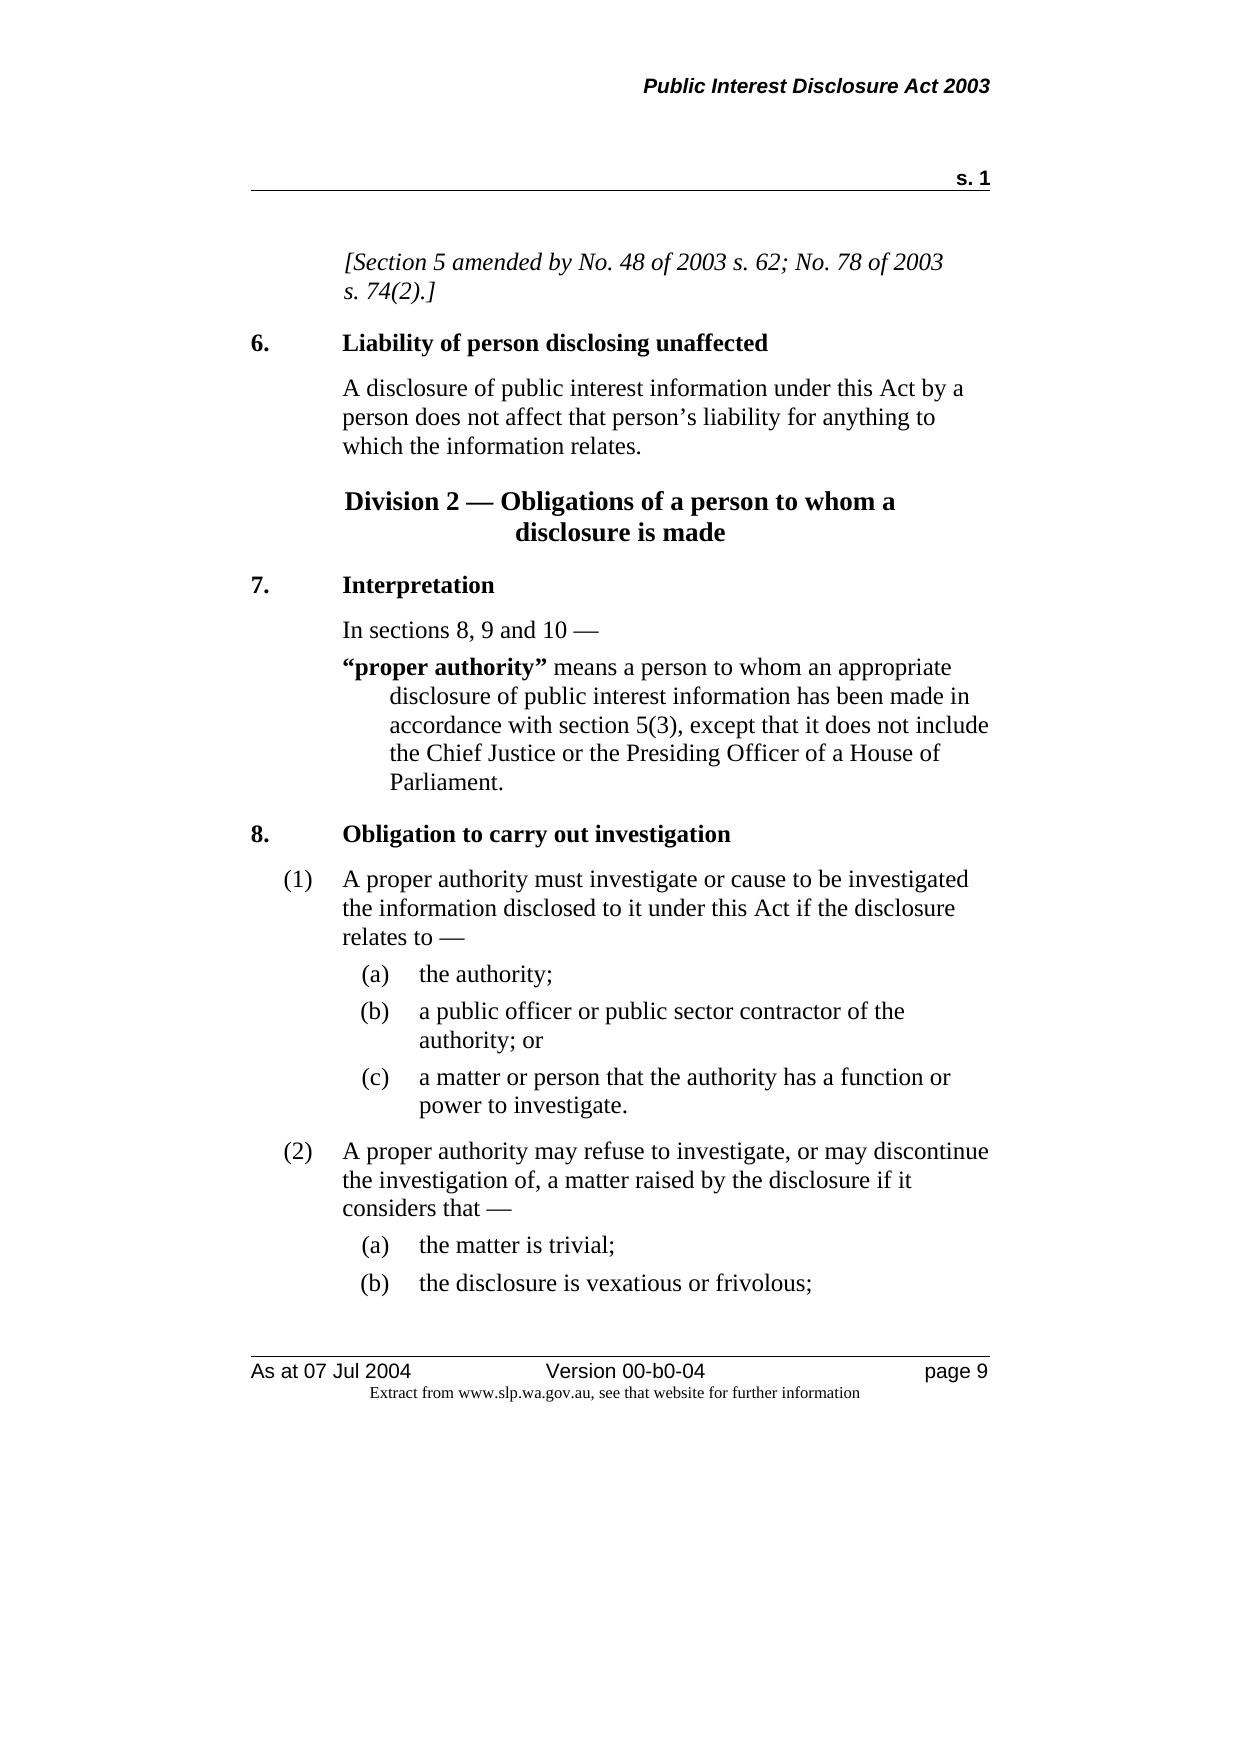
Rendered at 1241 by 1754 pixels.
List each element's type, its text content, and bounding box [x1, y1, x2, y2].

text In sections 8, 9 and 10 — [251, 615, 990, 644]
text (2) A proper authority may refuse to investigate, or may discontinue the investigation of, a matter raised by the disclosure if it considers that — [251, 1136, 990, 1222]
text (c) a matter or person that the authority has a function or power to investigate. [251, 1062, 990, 1119]
subtitle 7. Interpretation [251, 570, 990, 598]
subtitle 6. Liability of person disclosing unaffected [251, 328, 990, 357]
text (b) a public officer or public sector contractor of the authority; or [251, 996, 990, 1053]
text (b) the disclosure is vexatious or frivolous; [251, 1268, 990, 1296]
text [Section 5 amended by No. 48 of 2003 s. 62; No. 78 of 2003 s. 74(2).] [251, 247, 990, 305]
text “proper authority” means a person to whom an appropriate disclosure of public interest information has been made in accordance with section 5(3), except that it does not include the Chief Justice or the Presiding Officer of a House of Parliament. [251, 652, 990, 796]
subtitle 8. Obligation to carry out investigation [251, 819, 990, 848]
text A disclosure of public interest information under this Act by a person does not affect that person’s liability for anything to which the information relates. [251, 373, 990, 459]
text (a) the authority; [251, 959, 990, 988]
text (a) the matter is trivial; [251, 1231, 990, 1259]
subtitle Division 2 — Obligations of a person to whom a disclosure is made [251, 484, 990, 547]
text (1) A proper authority must investigate or cause to be investigated the information disclosed to it under this Act if the disclosure relates to — [251, 864, 990, 951]
